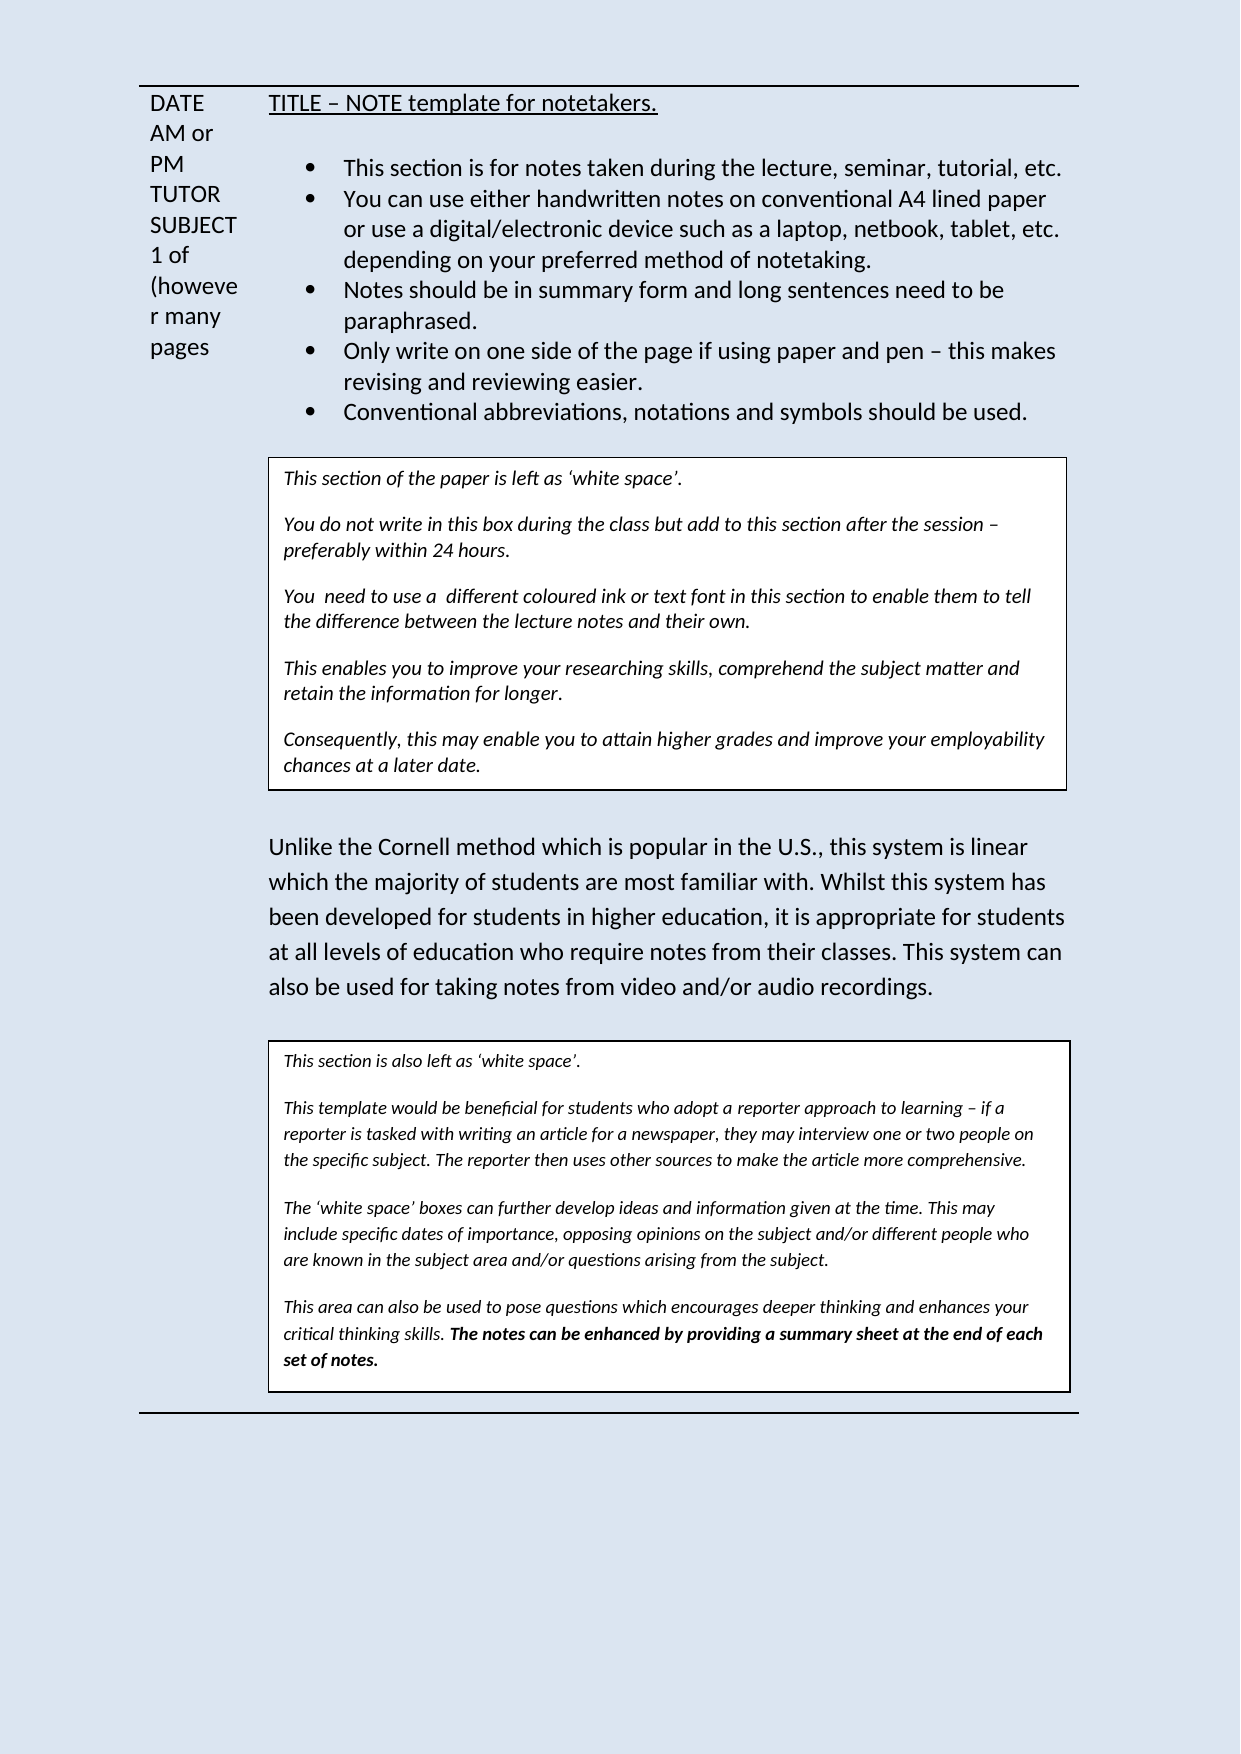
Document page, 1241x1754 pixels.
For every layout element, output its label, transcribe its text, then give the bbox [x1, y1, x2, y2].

table_header DATE AM or PM TUTOR SUBJECT 1 of (however many pages [139, 87, 257, 1412]
table_header TITLE – NOTE template for notetakers. This section is for notes taken during the lecture, seminar, tutorial, etc. You can use either handwritten notes on conventional A4 lined paper or use a digital/electronic device such as a laptop, netbook, tablet, etc. depending on your preferred method of notetaking. Notes should be in summary form and long sentences need to be paraphrased. Only write on one side of the page if using paper and pen – this makes revising and reviewing easier. Conventional abbreviations, notations and symbols should be used. Unlike the Cornell method which is popular in the U.S., this system is linear which the majority of students are most familiar with. Whilst this system has been developed for students in higher education, it is appropriate for students at all levels of education who require notes from their classes. This system can also be used for taking notes from video and/or audio recordings. [257, 87, 1079, 1412]
